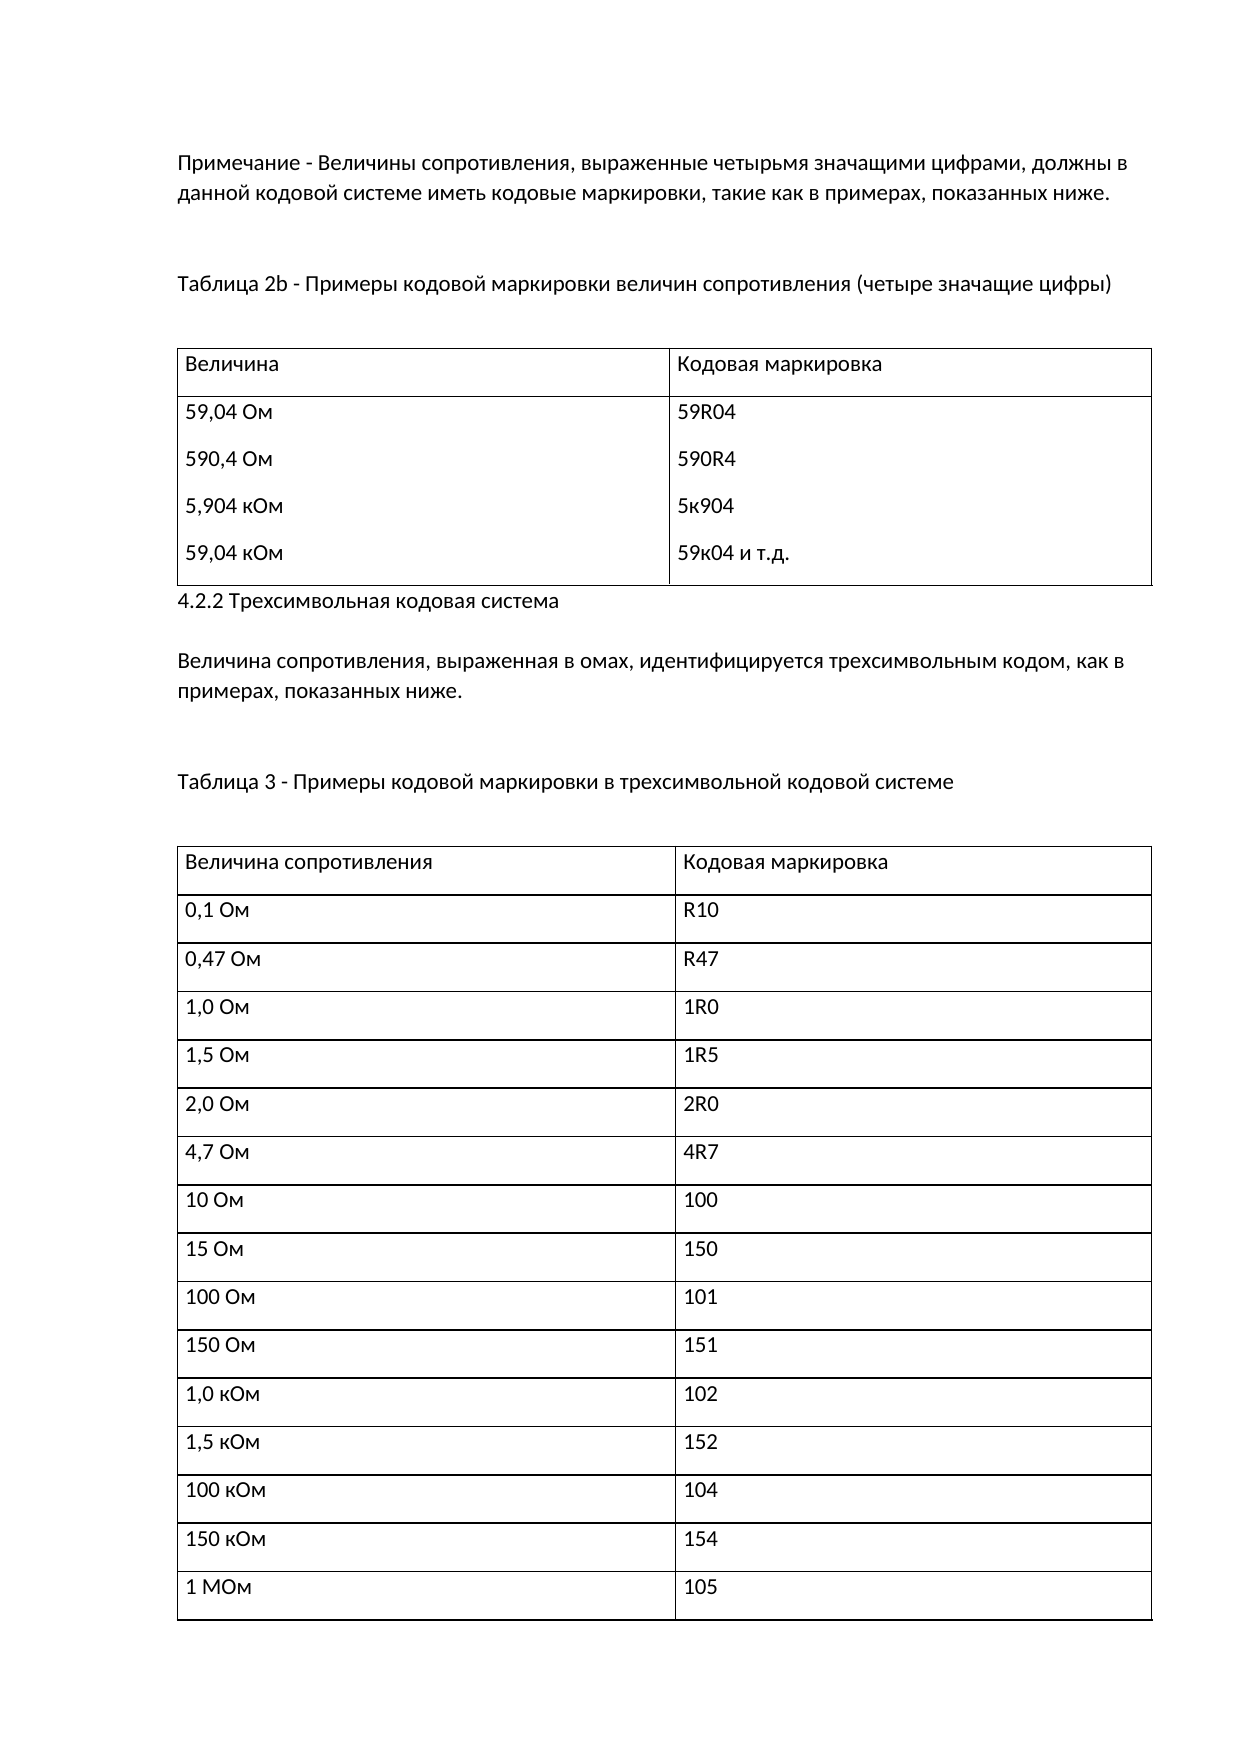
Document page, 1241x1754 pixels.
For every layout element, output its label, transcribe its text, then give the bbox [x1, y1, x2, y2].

table_cell 154 [676, 1524, 1151, 1571]
table_cell R47 [676, 944, 1151, 991]
table_cell 101 [676, 1282, 1151, 1329]
table_cell 10 Ом [178, 1186, 675, 1232]
table_cell Кодовая маркировка [670, 349, 1151, 396]
table_cell 150 кОм [178, 1524, 675, 1571]
table_cell 1,5 кОм [178, 1427, 675, 1474]
table_cell 4R7 [676, 1137, 1151, 1184]
table_cell 150 Ом [178, 1331, 675, 1377]
table_cell 1R0 [676, 992, 1151, 1039]
table_cell 1 МОм [178, 1572, 675, 1619]
table_cell 0,1 Ом [178, 896, 675, 942]
table_cell 1,0 кОм [178, 1379, 675, 1426]
table_cell 59,04 Ом [178, 397, 669, 444]
table_cell 0,47 Ом [178, 944, 675, 991]
table_cell 5,904 кОм [178, 491, 669, 538]
table_cell 151 [676, 1331, 1151, 1377]
table_cell 59к04 и т.д. [670, 538, 1151, 584]
table_cell 590R4 [670, 444, 1151, 491]
table_cell 2,0 Ом [178, 1089, 675, 1136]
table_cell 152 [676, 1427, 1151, 1474]
table_cell 59R04 [670, 397, 1151, 444]
table_cell Величина сопротивления [178, 847, 675, 894]
table_cell Кодовая маркировка [676, 847, 1151, 894]
table_cell 100 Ом [178, 1282, 675, 1329]
table_cell 4,7 Ом [178, 1137, 675, 1184]
table_cell 150 [676, 1234, 1151, 1281]
table_cell 1,0 Ом [178, 992, 675, 1039]
table_cell 102 [676, 1379, 1151, 1426]
table_cell Величина [178, 349, 669, 396]
table_cell R10 [676, 896, 1151, 942]
text Примечание - Величины сопротивления, выраженные четырьмя значащими цифрами, должны в данной кодовой системе иметь кодовые маркировки, такие как в примерах, показанных ниже. Таблица 2b - Примеры кодовой маркировки величин сопротивления (четыре значащие цифры) [177, 118, 1152, 327]
table_cell 1,5 Ом [178, 1041, 675, 1087]
table_cell 59,04 кОм [178, 538, 669, 584]
table_cell 5к904 [670, 491, 1151, 538]
table_cell 105 [676, 1572, 1151, 1619]
table_cell 100 кОм [178, 1476, 675, 1522]
table_cell 2R0 [676, 1089, 1151, 1136]
table_cell 590,4 Ом [178, 444, 669, 491]
table_cell 104 [676, 1476, 1151, 1522]
table_cell 15 Ом [178, 1234, 675, 1281]
table_cell 1R5 [676, 1041, 1151, 1087]
table_cell 100 [676, 1186, 1151, 1232]
text 4.2.2 Трехсимвольная кодовая система Величина сопротивления, выраженная в омах, идентифицируется трехсимвольным кодом, как в примерах, показанных ниже. Таблица 3 - Примеры кодовой маркировки в трехсимвольной кодовой системе [177, 586, 1152, 826]
